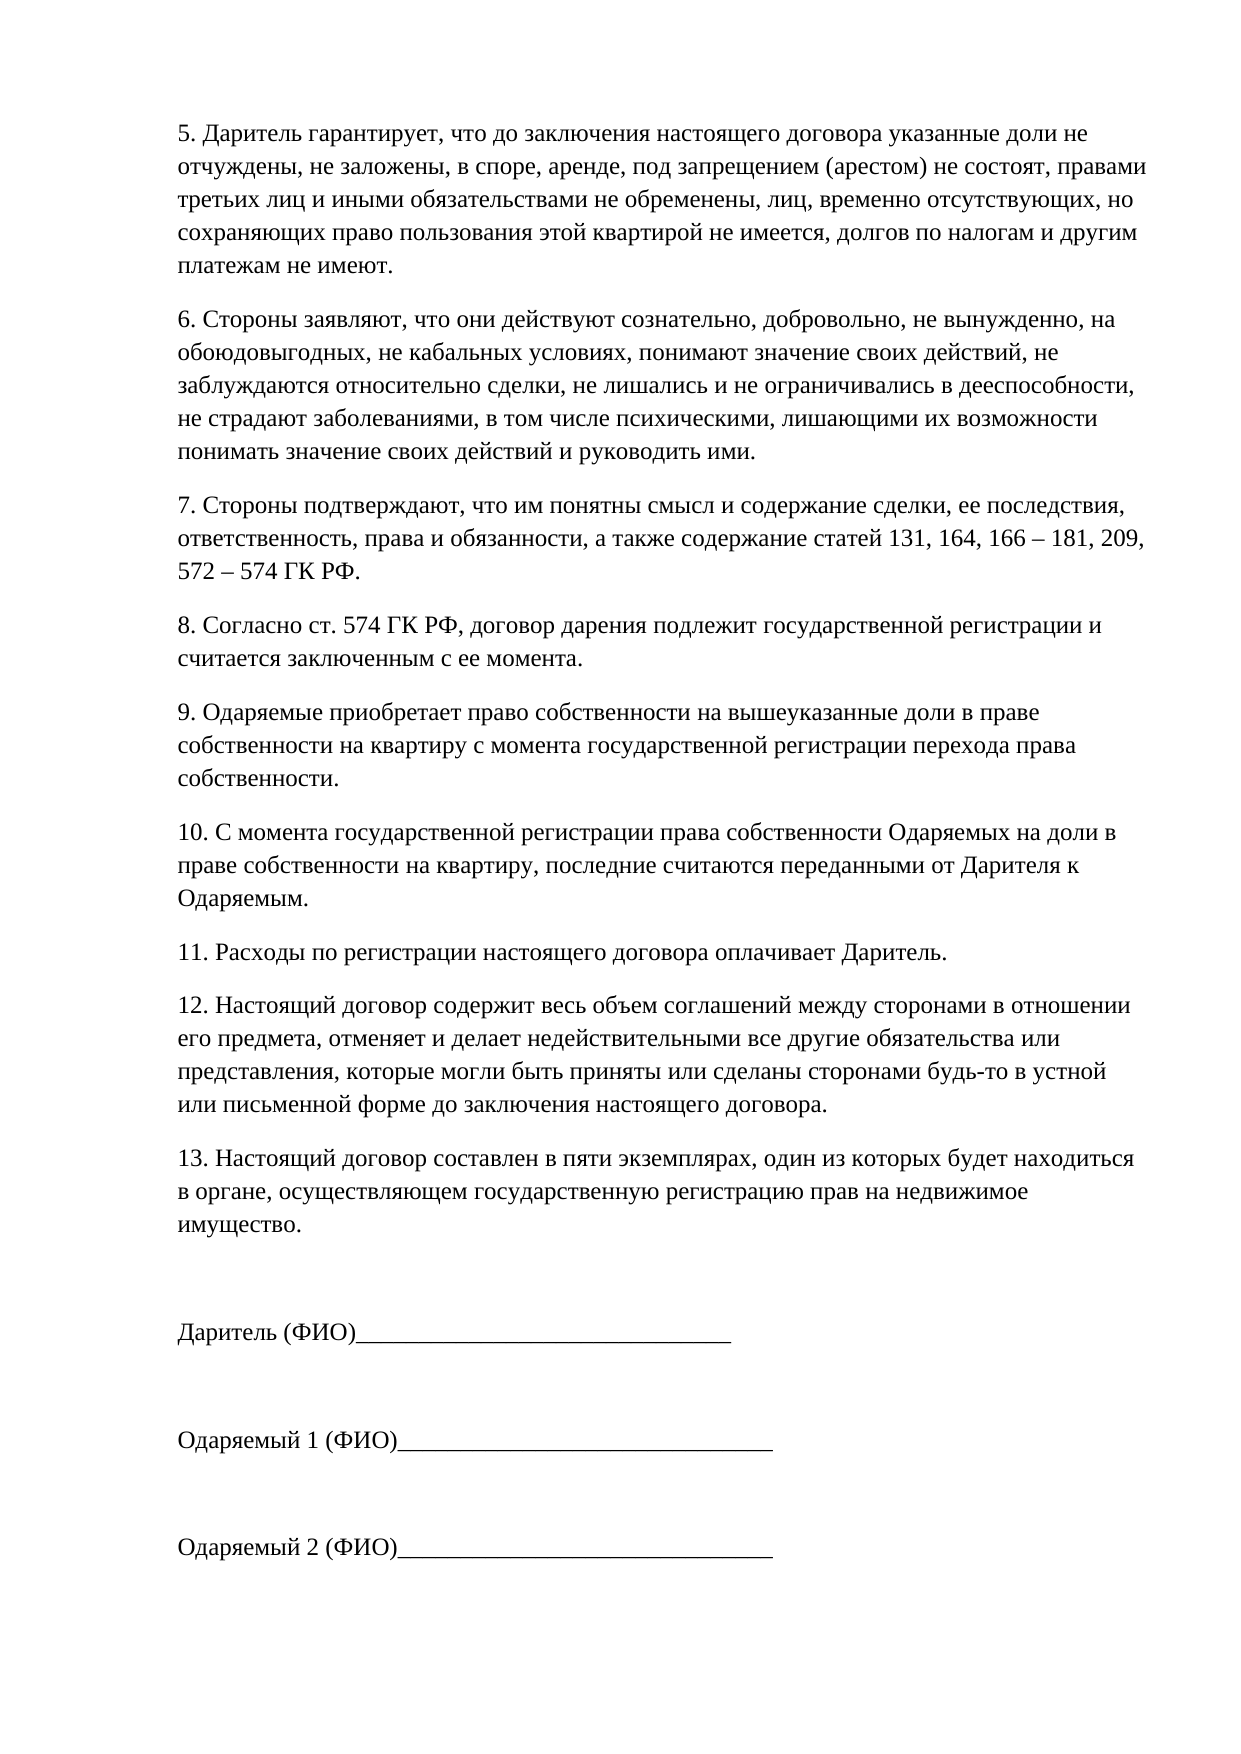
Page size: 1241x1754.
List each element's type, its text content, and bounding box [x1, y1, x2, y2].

text 10. С момента государственной регистрации права собственности Одаряемых на доли в праве собственности на квартиру, последние считаются переданными от Дарителя к Одаряемым. [177, 817, 1152, 911]
text 12. Настоящий договор содержит весь объем соглашений между сторонами в отношении его предмета, отменяет и делает недействительными все другие обязательства или представления, которые могли быть приняты или сделаны сторонами будь-то в устной или письменной форме до заключения настоящего договора. [177, 990, 1152, 1118]
text 13. Настоящий договор составлен в пяти экземплярах, один из которых будет находиться в органе, осуществляющем государственную регистрацию прав на недвижимое имущество. [177, 1143, 1152, 1238]
text 11. Расходы по регистрации настоящего договора оплачивает Даритель. [177, 937, 1152, 965]
text Одаряемый 2 (ФИО)______________________________ [177, 1532, 1152, 1561]
text Даритель (ФИО)______________________________ [177, 1317, 1152, 1346]
text 7. Стороны подтверждают, что им понятны смысл и содержание сделки, ее последствия, ответственность, права и обязанности, а также содержание статей 131, 164, 166 – 181, 209, 572 – 574 ГК РФ. [177, 490, 1152, 585]
text 8. Согласно ст. 574 ГК РФ, договор дарения подлежит государственной регистрации и считается заключенным с ее момента. [177, 610, 1152, 672]
text Одаряемый 1 (ФИО)______________________________ [177, 1425, 1152, 1453]
text 9. Одаряемые приобретает право собственности на вышеуказанные доли в праве собственности на квартиру с момента государственной регистрации перехода права собственности. [177, 697, 1152, 792]
text 5. Даритель гарантирует, что до заключения настоящего договора указанные доли не отчуждены, не заложены, в споре, аренде, под запрещением (арестом) не состоят, правами третьих лиц и иными обязательствами не обременены, лиц, временно отсутствующих, но сохраняющих право пользования этой квартирой не имеется, долгов по налогам и другим платежам не имеют. [177, 118, 1152, 279]
text 6. Стороны заявляют, что они действуют сознательно, добровольно, не вынужденно, на обоюдовыгодных, не кабальных условиях, понимают значение своих действий, не заблуждаются относительно сделки, не лишались и не ограничивались в дееспособности, не страдают заболеваниями, в том числе психическими, лишающими их возможности понимать значение своих действий и руководить ими. [177, 304, 1152, 465]
